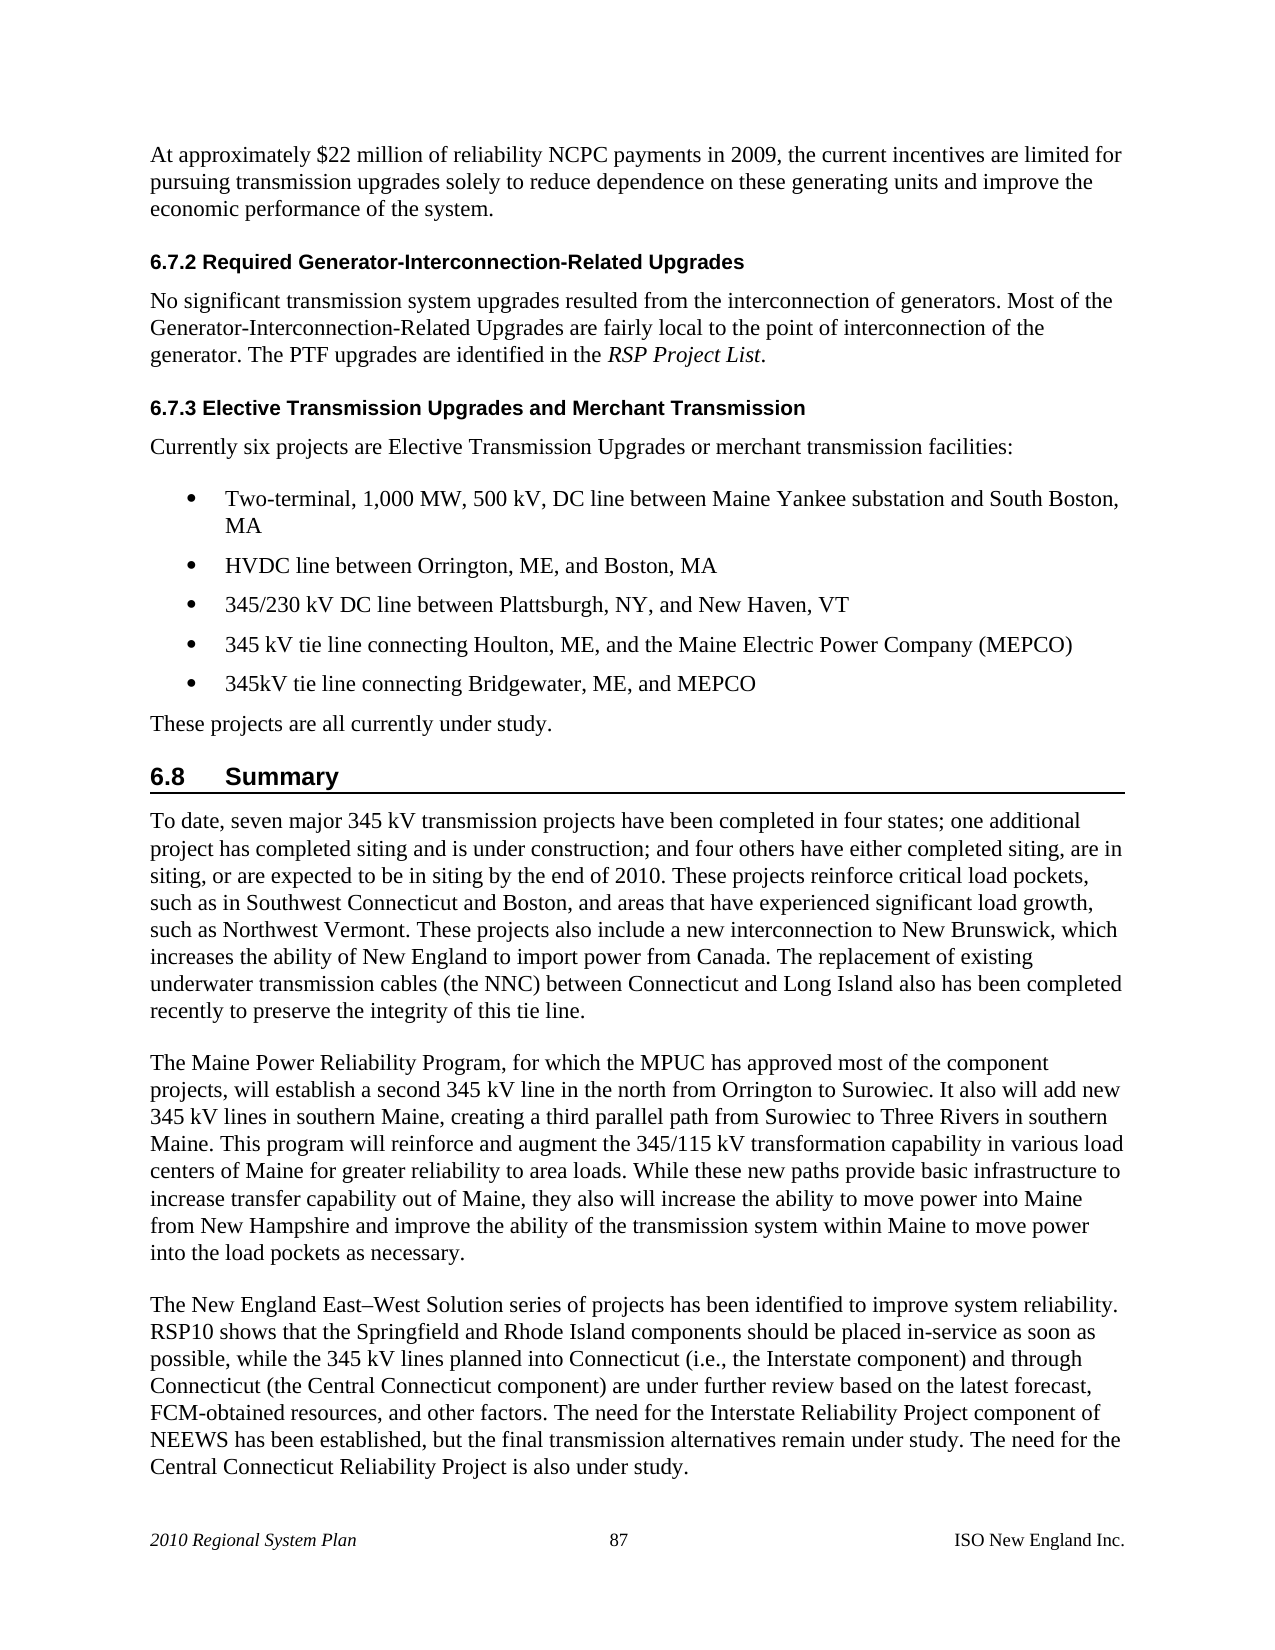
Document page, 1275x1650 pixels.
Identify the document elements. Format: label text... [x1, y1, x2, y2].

text 345/230 kV DC line between Plattsburgh, NY, and New Haven, VT [187, 591, 1125, 618]
text HVDC line between Orrington, ME, and Boston, MA [187, 551, 1125, 578]
text These projects are all currently under study. [150, 709, 1125, 736]
text At approximately $22 million of reliability NCPC payments in 2009, the current incentives are limited for pursuing transmission upgrades solely to reduce dependence on these generating units and improve the economic performance of the system. [150, 141, 1125, 222]
text 345kV tie line connecting Bridgewater, ME, and MEPCO [187, 670, 1125, 697]
text No significant transmission system upgrades resulted from the interconnection of generators. Most of the Generator-Interconnection-Related Upgrades are fairly local to the point of interconnection of the generator. The PTF upgrades are identified in the RSP Project List. [150, 286, 1125, 368]
text Two-terminal, 1,000 MW, 500 kV, DC line between Maine Yankee substation and South Boston, MA [187, 484, 1125, 538]
text The Maine Power Reliability Program, for which the MPUC has approved most of the component projects, will establish a second 345 kV line in the north from Orrington to Surowiec. It also will add new 345 kV lines in southern Maine, creating a third parallel path from Surowiec to Three Rivers in southern Maine. This program will reinforce and augment the 345/115 kV transformation capability in various load centers of Maine for greater reliability to area loads. While these new paths provide basic infrastructure to increase transfer capability out of Maine, they also will increase the ability to move power into Maine from New Hampshire and improve the ability of the transmission system within Maine to move power into the load pockets as necessary. [150, 1048, 1125, 1265]
subtitle Summary [150, 761, 1125, 792]
subtitle Required Generator-Interconnection-Related Upgrades [150, 247, 1125, 274]
text The New England East–West Solution series of projects has been identified to improve system reliability. RSP10 shows that the Springfield and Rhode Island components should be placed in-service as soon as possible, while the 345 kV lines planned into Connecticut (i.e., the Interstate component) and through Connecticut (the Central Connecticut component) are under further review based on the latest forecast, FCM-obtained resources, and other factors. The need for the Interstate Reliability Project component of NEEWS has been established, but the final transmission alternatives remain under study. The need for the Central Connecticut Reliability Project is also under study. [150, 1290, 1125, 1480]
text To date, seven major 345 kV transmission projects have been completed in four states; one additional project has completed siting and is under construction; and four others have either completed siting, are in siting, or are expected to be in siting by the end of 2010. These projects reinforce critical load pockets, such as in Southwest Connecticut and , and areas that have experienced significant load growth, such as . These projects also include a new interconnection to New Brunswick, which increases the ability of New England to import power from Canada. The replacement of existing underwater transmission cables (the NNC) between Connecticut and Long Island also has been completed recently to preserve the integrity of this tie line. [150, 807, 1125, 1023]
text Currently six projects are Elective Transmission Upgrades or merchant transmission facilities: [150, 432, 1125, 459]
text 345 kV tie line connecting Houlton, ME, and the Maine Electric Power Company (MEPCO) [187, 630, 1125, 657]
subtitle Elective Transmission Upgrades and Merchant Transmission [150, 393, 1125, 420]
